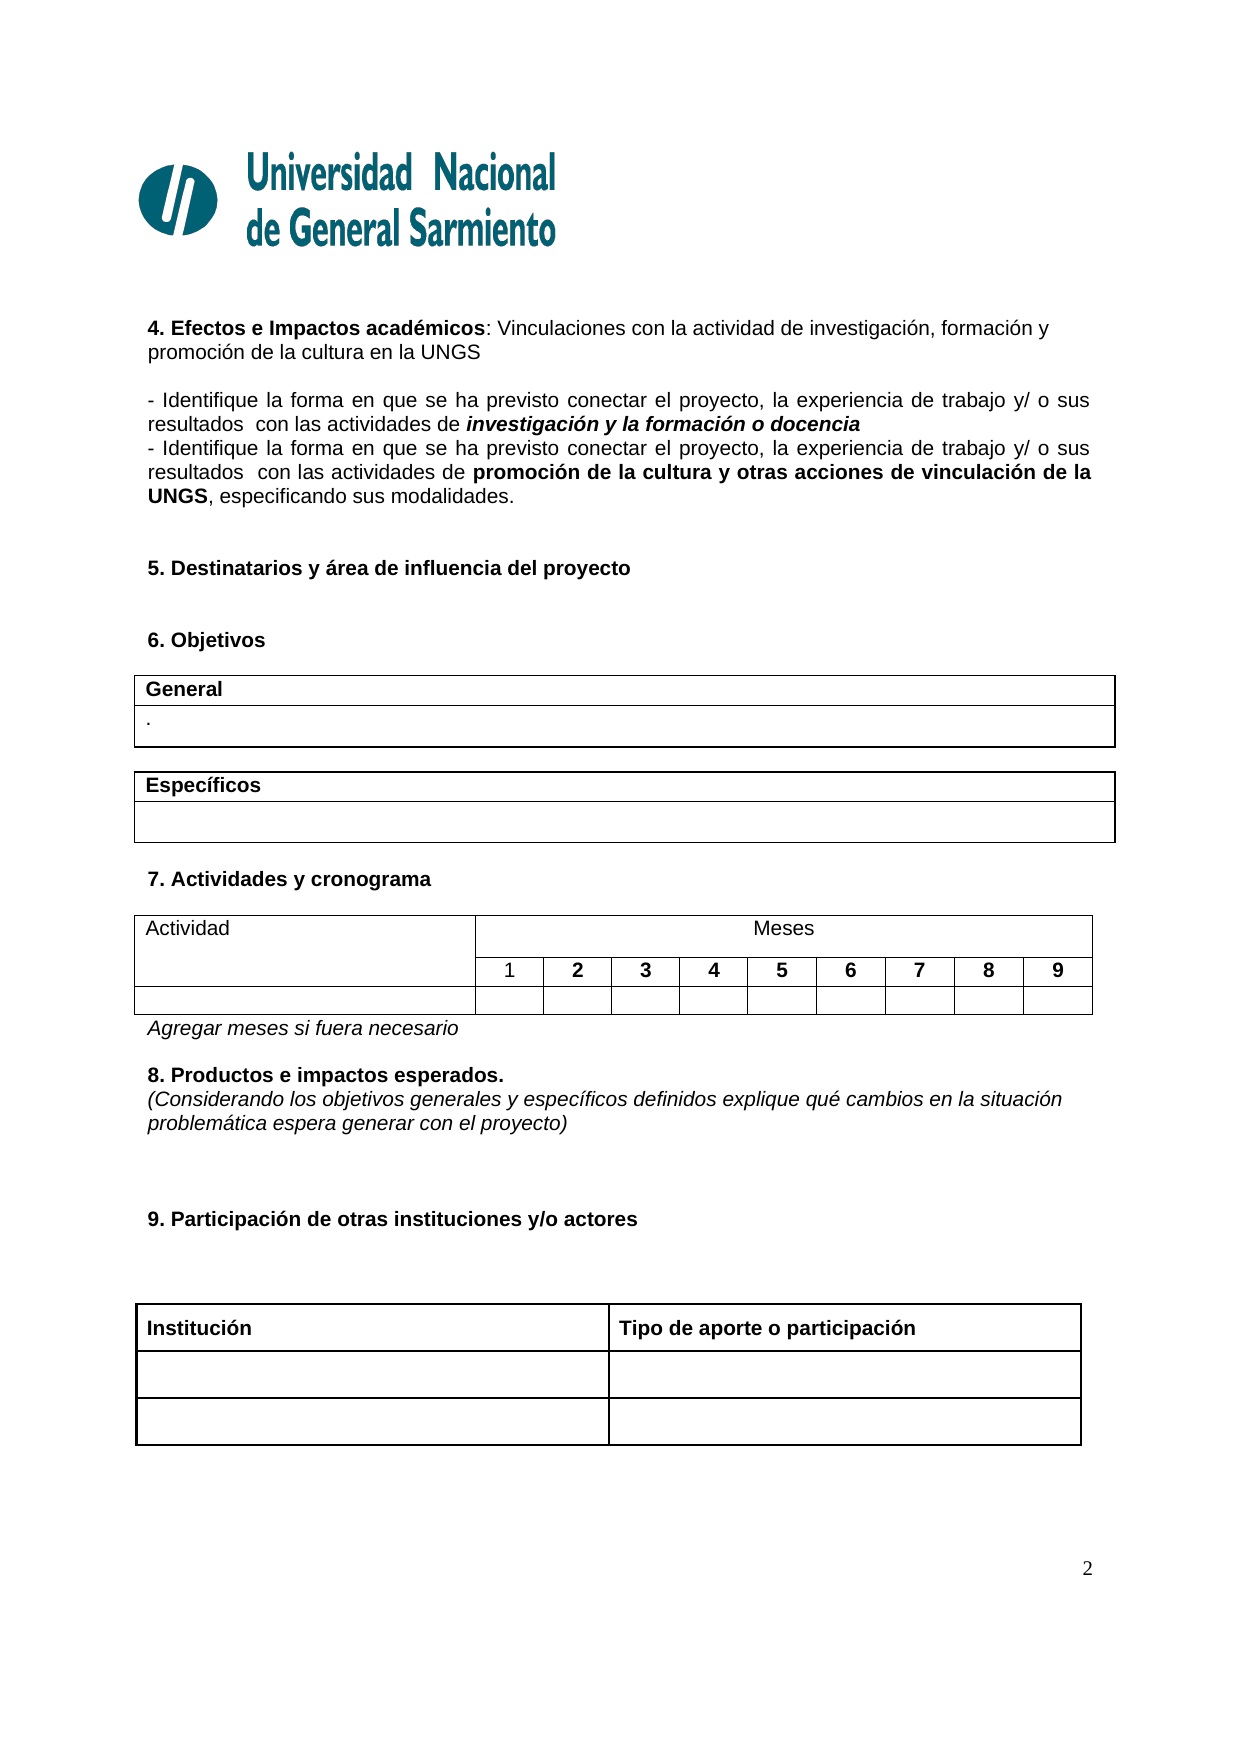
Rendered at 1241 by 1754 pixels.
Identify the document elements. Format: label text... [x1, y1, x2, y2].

table_cell 2 [544, 958, 611, 986]
table_cell 8 [955, 958, 1023, 986]
table_header General [135, 676, 1114, 705]
table_cell 1 [476, 958, 543, 986]
table_cell [955, 987, 1023, 1014]
table_header Actividad [135, 916, 475, 986]
text (Considerando los objetivos generales y específicos definidos explique qué cambios en la situación problemática espera generar con el proyecto) [147, 1087, 1092, 1135]
table_cell [1024, 987, 1092, 1014]
table_cell [610, 1399, 1080, 1443]
text - Identifique la forma en que se ha previsto conectar el proyecto, la experiencia de trabajo y/ o sus resultados con las actividades de investigación y la formación o docencia [147, 388, 1092, 436]
picture [137, 150, 557, 248]
text Agregar meses si fuera necesario [147, 1015, 1092, 1039]
table_header Institución [138, 1305, 608, 1350]
table_cell [610, 1352, 1080, 1397]
table_cell [748, 987, 816, 1014]
table_cell 3 [612, 958, 679, 986]
table_cell [680, 987, 747, 1014]
table_cell [138, 1352, 608, 1397]
table_header Tipo de aporte o participación [610, 1305, 1080, 1350]
text 5. Destinatarios y área de influencia del proyecto [147, 556, 1092, 579]
table_cell [886, 987, 954, 1014]
table_header Meses [476, 916, 1092, 957]
table_cell [135, 802, 1114, 842]
table_cell [612, 987, 679, 1014]
text 8. Productos e impactos esperados. [147, 1063, 1092, 1087]
table_header Específicos [135, 773, 1114, 801]
table_cell [544, 987, 611, 1014]
table_cell 6 [817, 958, 885, 986]
table_cell [138, 1399, 608, 1443]
text - Identifique la forma en que se ha previsto conectar el proyecto, la experiencia de trabajo y/ o sus resultados con las actividades de promoción de la cultura y otras acciones de vinculación de la UNGS, especificando sus modalidades. [147, 436, 1092, 508]
table_cell 4 [680, 958, 747, 986]
table_cell [135, 987, 475, 1014]
table_cell 7 [886, 958, 954, 986]
text 9. Participación de otras instituciones y/o actores [147, 1207, 1092, 1231]
table_cell 9 [1024, 958, 1092, 986]
table_cell . [135, 706, 1114, 746]
table_cell 5 [748, 958, 816, 986]
table_cell [476, 987, 543, 1014]
text 7. Actividades y cronograma [147, 867, 1092, 891]
text 6. Objetivos [147, 627, 1092, 651]
table_cell [817, 987, 885, 1014]
text 4. Efectos e Impactos académicos: Vinculaciones con la actividad de investigación, formación y promoción de la cultura en la UNGS [147, 316, 1092, 364]
